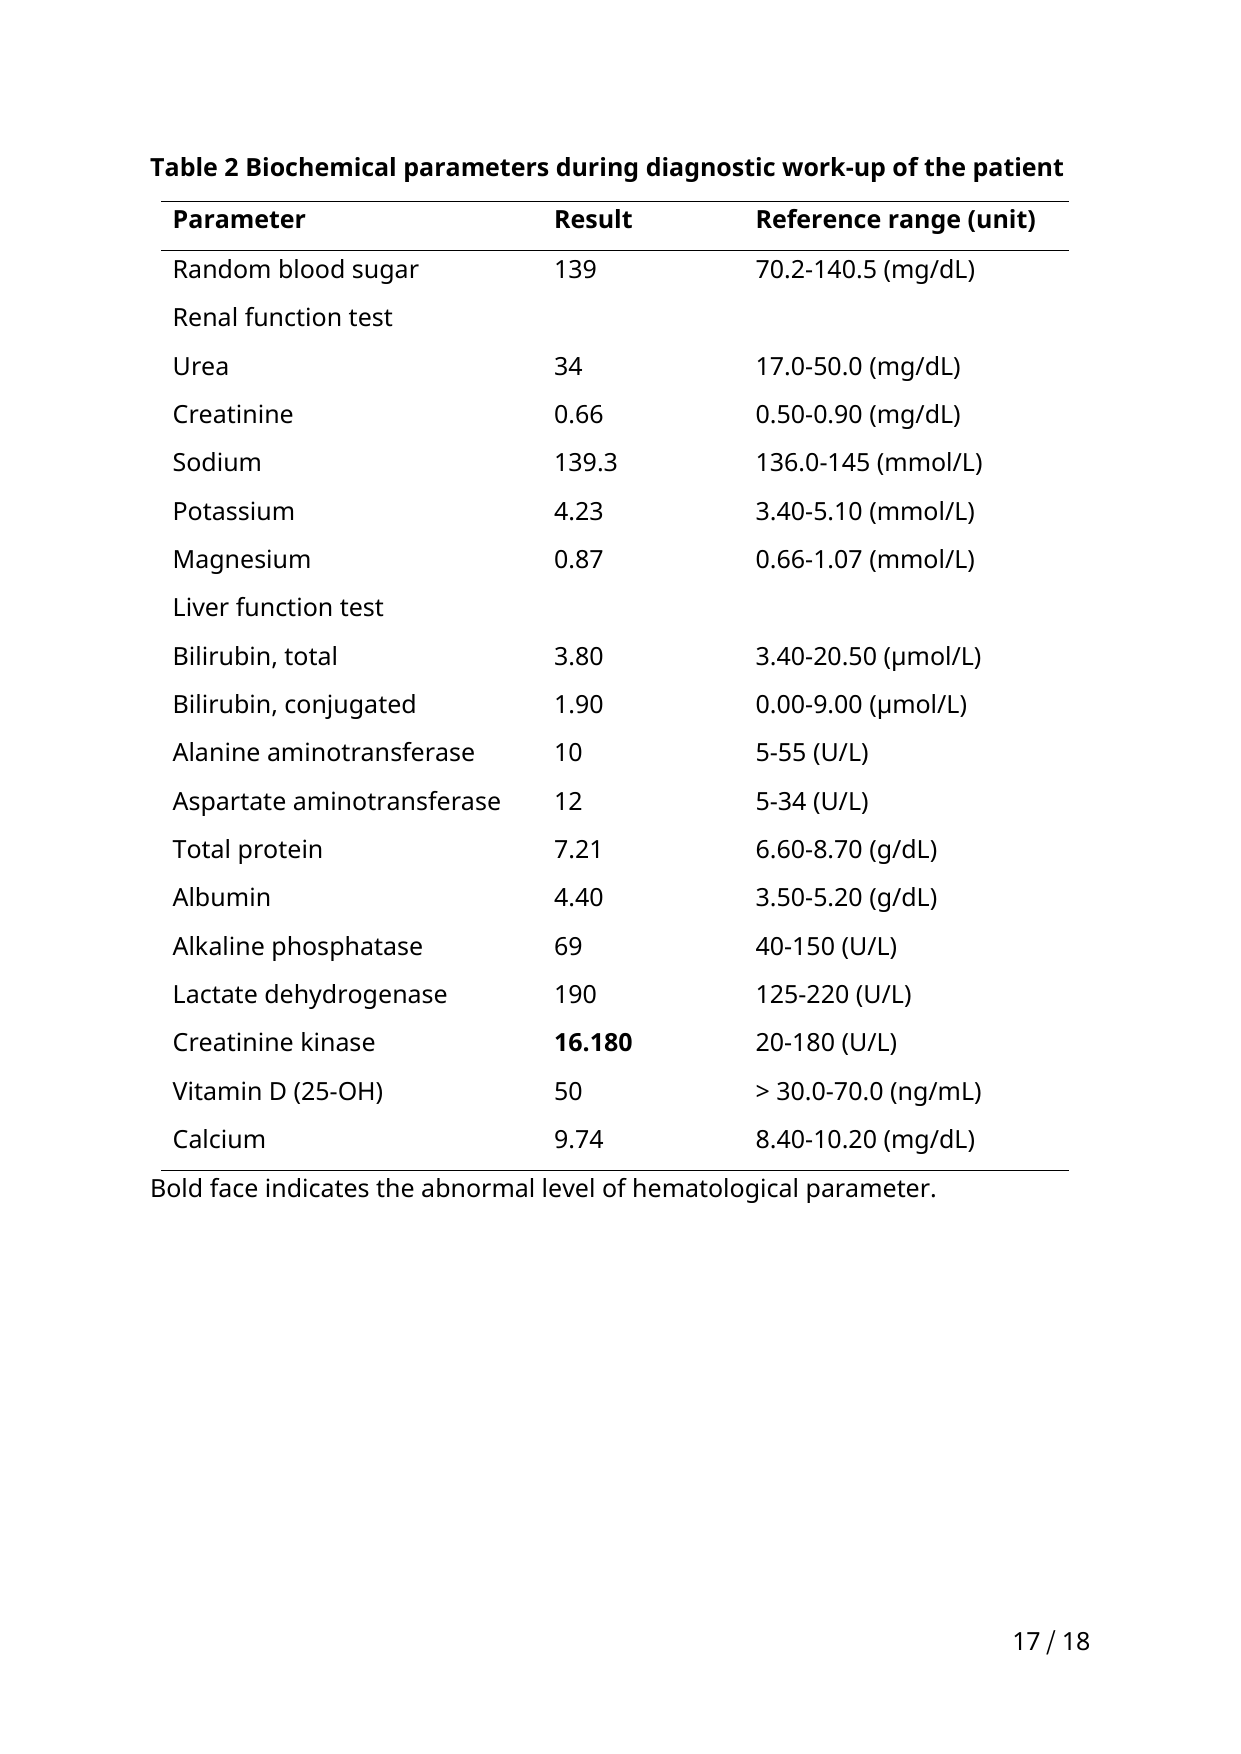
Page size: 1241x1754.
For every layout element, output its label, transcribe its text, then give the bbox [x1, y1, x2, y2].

table_cell Bilirubin, conjugated [161, 686, 543, 735]
table_cell > 30.0-70.0 (ng/mL) [744, 1073, 1069, 1121]
table_header Parameter [161, 202, 543, 250]
text Bold face indicates the abnormal level of hematological parameter. [150, 1171, 1072, 1205]
table_cell 4.23 [543, 493, 744, 541]
table_cell Alkaline phosphatase [161, 928, 543, 976]
table_cell 3.50-5.20 (g/dL) [744, 880, 1069, 928]
table_cell 50 [543, 1073, 744, 1121]
table_cell 0.66 [543, 396, 744, 445]
table_cell Potassium [161, 493, 543, 541]
text Table 2 Biochemical parameters during diagnostic work-up of the patient [150, 150, 1090, 184]
table_cell 16.180 [543, 1025, 744, 1073]
table_cell 3.40-20.50 (μmol/L) [744, 638, 1069, 686]
table_header Result [543, 202, 744, 250]
table_cell Renal function test [161, 300, 1069, 348]
table_cell Vitamin D (25-OH) [161, 1073, 543, 1121]
table_cell 8.40-10.20 (mg/dL) [744, 1121, 1069, 1170]
table_cell 1.90 [543, 686, 744, 735]
table_cell Creatinine [161, 396, 543, 445]
table_cell 0.00-9.00 (μmol/L) [744, 686, 1069, 735]
table_cell Creatinine kinase [161, 1025, 543, 1073]
table_cell 20-180 (U/L) [744, 1025, 1069, 1073]
table_cell 125-220 (U/L) [744, 976, 1069, 1025]
table_cell Alanine aminotransferase [161, 735, 543, 783]
table_cell 0.87 [543, 541, 744, 590]
table_cell 10 [543, 735, 744, 783]
table_cell 9.74 [543, 1121, 744, 1170]
table_cell 139.3 [543, 445, 744, 493]
table_cell 3.80 [543, 638, 744, 686]
table_cell Total protein [161, 831, 543, 880]
table_cell 3.40-5.10 (mmol/L) [744, 493, 1069, 541]
table_cell Albumin [161, 880, 543, 928]
table_cell Liver function test [161, 590, 1069, 638]
table_cell 136.0-145 (mmol/L) [744, 445, 1069, 493]
table_cell 12 [543, 783, 744, 831]
table_cell Sodium [161, 445, 543, 493]
table_cell 190 [543, 976, 744, 1025]
table_cell 4.40 [543, 880, 744, 928]
table_header Reference range (unit) [744, 202, 1069, 250]
table_cell 5-34 (U/L) [744, 783, 1069, 831]
table_cell 34 [543, 348, 744, 396]
table_cell 139 [543, 251, 744, 300]
table_cell Bilirubin, total [161, 638, 543, 686]
table_cell Aspartate aminotransferase [161, 783, 543, 831]
table_cell 40-150 (U/L) [744, 928, 1069, 976]
table_cell Random blood sugar [161, 251, 543, 300]
table_cell Urea [161, 348, 543, 396]
table_cell 0.66-1.07 (mmol/L) [744, 541, 1069, 590]
table_cell Calcium [161, 1121, 543, 1170]
table_cell Magnesium [161, 541, 543, 590]
table_cell 0.50-0.90 (mg/dL) [744, 396, 1069, 445]
table_cell 70.2-140.5 (mg/dL) [744, 251, 1069, 300]
table_cell 6.60-8.70 (g/dL) [744, 831, 1069, 880]
table_cell Lactate dehydrogenase [161, 976, 543, 1025]
table_cell 69 [543, 928, 744, 976]
table_cell 5-55 (U/L) [744, 735, 1069, 783]
table_cell 7.21 [543, 831, 744, 880]
table_cell 17.0-50.0 (mg/dL) [744, 348, 1069, 396]
